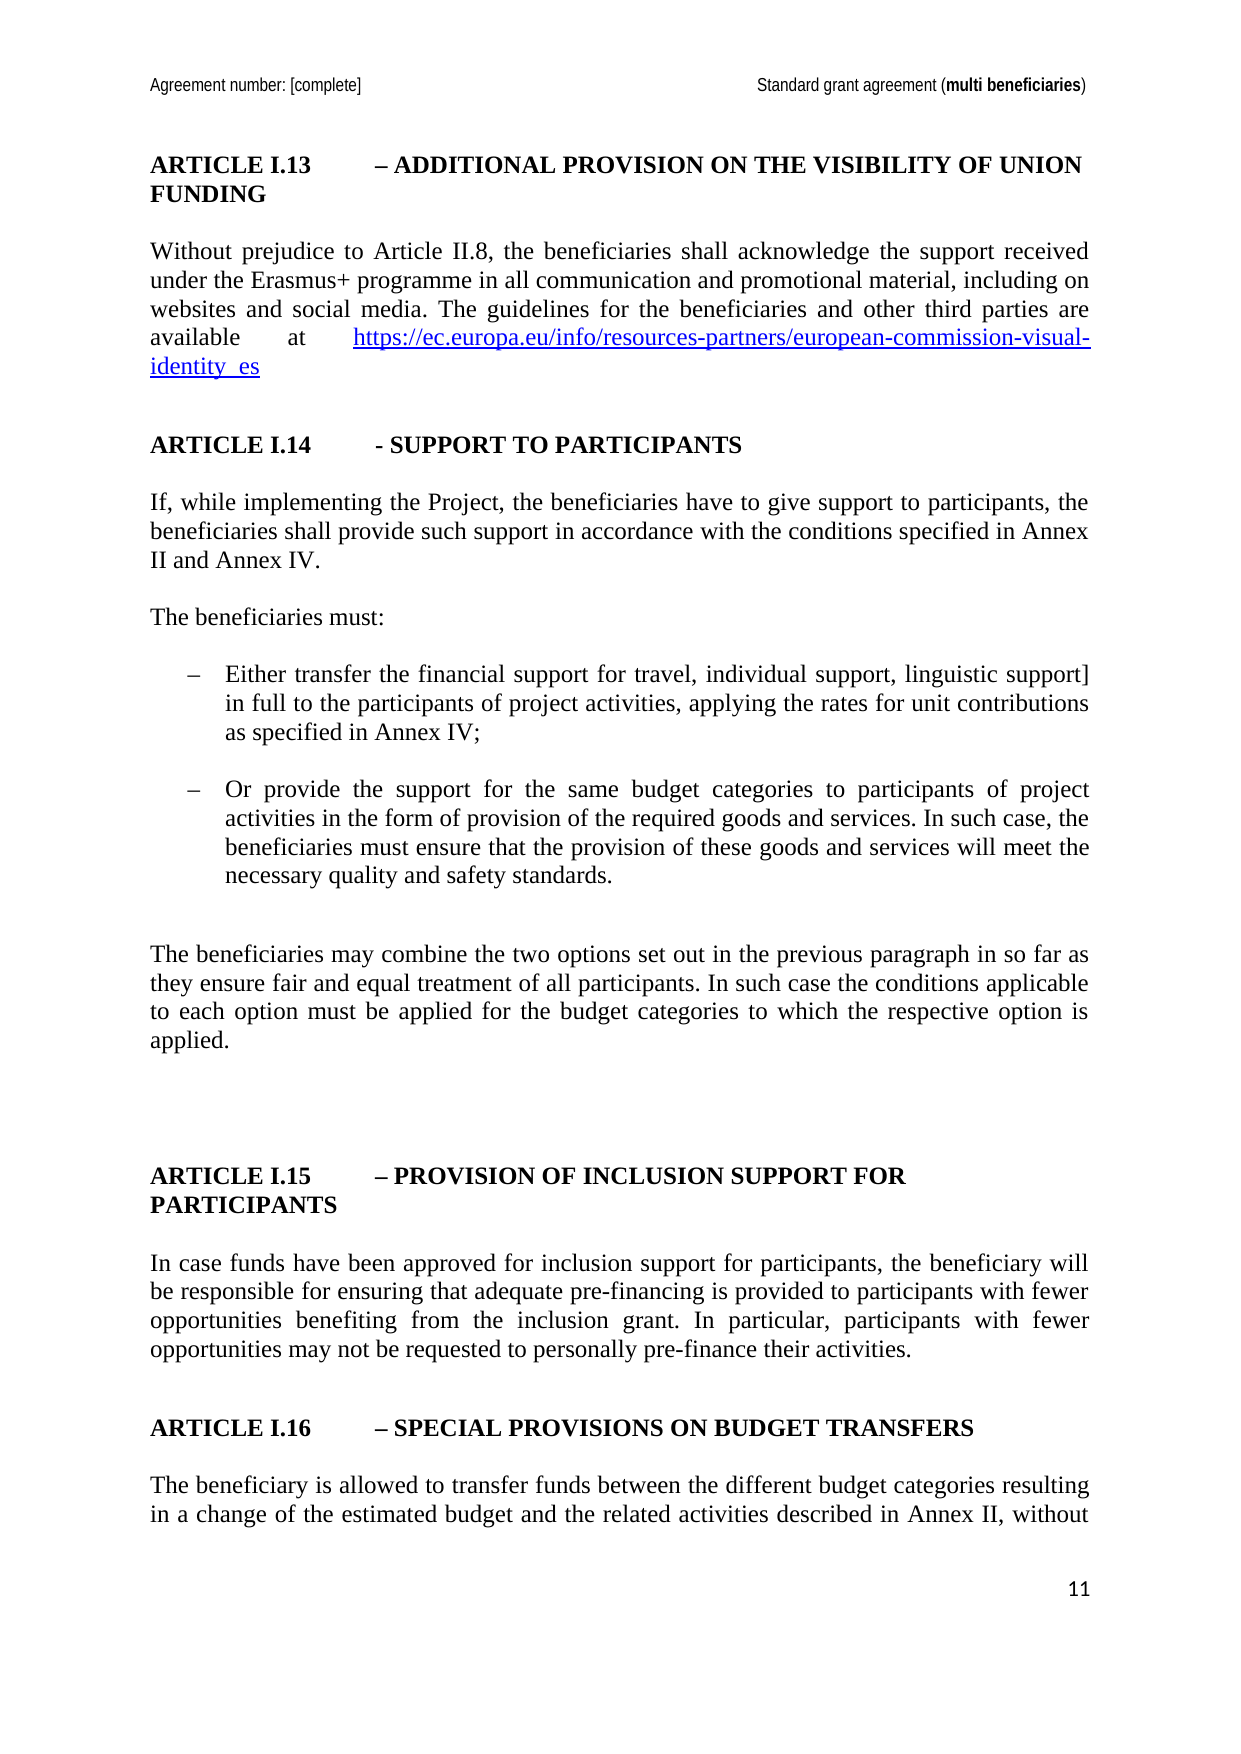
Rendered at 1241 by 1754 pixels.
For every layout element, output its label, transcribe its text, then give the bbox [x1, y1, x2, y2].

text The beneficiaries must: [150, 602, 1090, 631]
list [150, 1470, 1090, 1528]
text If, while implementing the Project, the beneficiaries have to give support to participants, the beneficiaries shall provide such support in accordance with the conditions specified in Annex II and Annex IV. [150, 487, 1090, 574]
subtitle – SPECIAL PROVISIONS ON BUDGET TRANSFERS [150, 1413, 1090, 1441]
subtitle – PROVISION OF INCLUSION SUPPORT FOR PARTICIPANTS [150, 1161, 1090, 1219]
text In case funds have been approved for inclusion support for participants, the beneficiary will be responsible for ensuring that adequate pre-financing is provided to participants with fewer opportunities benefiting from the inclusion grant. In particular, participants with fewer opportunities may not be requested to personally pre-finance their activities. [150, 1248, 1090, 1363]
subtitle - SUPPORT TO PARTICIPANTS [150, 430, 1090, 459]
text The beneficiaries may combine the two options set out in the previous paragraph in so far as they ensure fair and equal treatment of all participants. In such case the conditions applicable to each option must be applied for the budget categories to which the respective option is applied. [150, 939, 1090, 1054]
list Or provide the support for the same budget categories to participants of project activities in the form of provision of the required goods and services. In such case, the beneficiaries must ensure that the provision of these goods and services will meet the necessary quality and safety standards. [187, 774, 1090, 889]
text Without prejudice to Article II.8, the beneficiaries shall acknowledge the support received under the Erasmus+ programme in all communication and promotional material, including on websites and social media. The guidelines for the beneficiaries and other third parties are available at https://ec.europa.eu/info/resources-partners/european-commission-visual-identity_es [150, 236, 1090, 380]
list Either transfer the financial support for travel, individual support, linguistic support] in full to the participants of project activities, applying the rates for unit contributions as specified in Annex IV; [187, 659, 1090, 746]
subtitle – ADDITIONAL PROVISION ON THE VISIBILITY OF UNION FUNDING [150, 150, 1090, 207]
